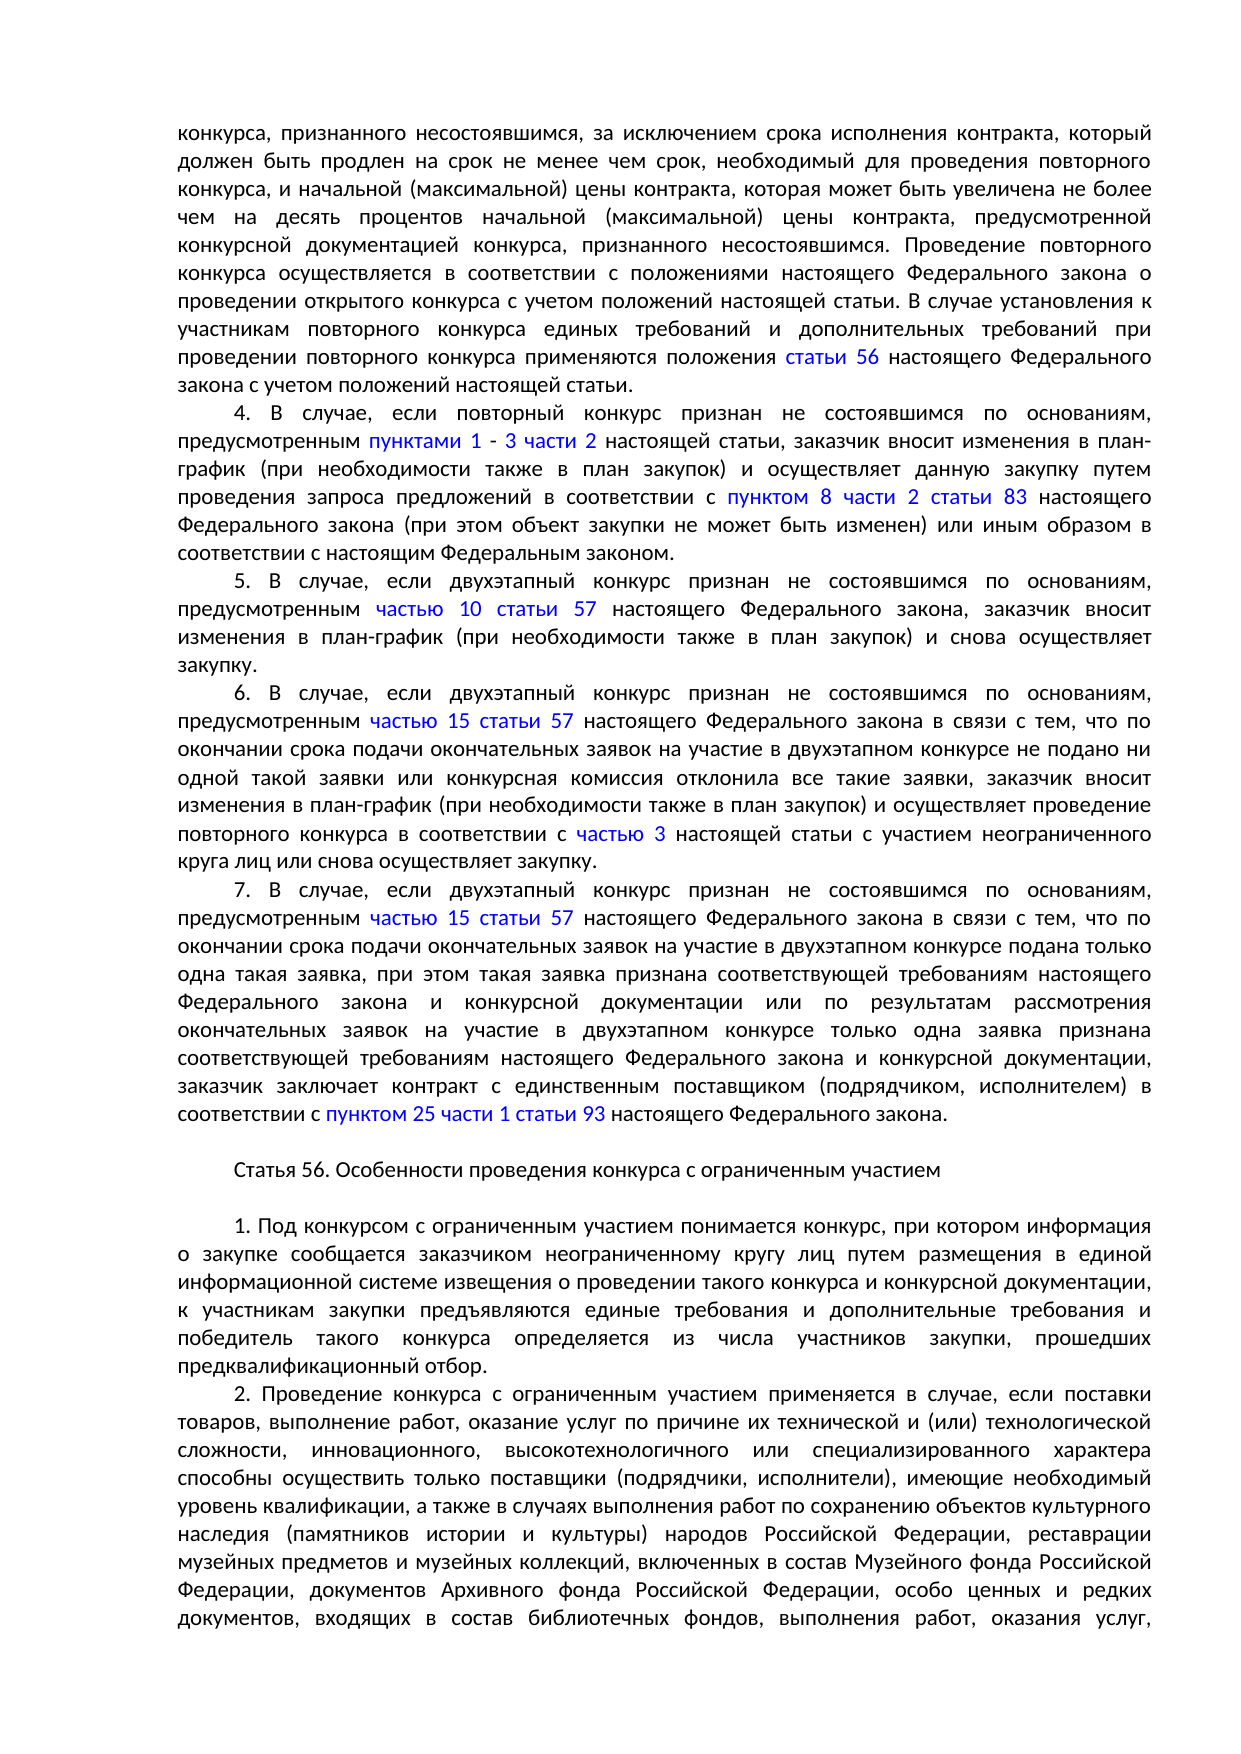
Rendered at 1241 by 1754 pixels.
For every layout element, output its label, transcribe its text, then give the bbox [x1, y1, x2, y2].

text 1. Под конкурсом с ограниченным участием понимается конкурс, при котором информация о закупке сообщается заказчиком неограниченному кругу лиц путем размещения в единой информационной системе извещения о проведении такого конкурса и конкурсной документации, к участникам закупки предъявляются единые требования и дополнительные требования и победитель такого конкурса определяется из числа участников закупки, прошедших предквалификационный отбор. [177, 1211, 1152, 1379]
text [177, 118, 1152, 398]
text 4. В случае, если повторный конкурс признан не состоявшимся по основаниям, предусмотренным пунктами 1 - 3 части 2 настоящей статьи, заказчик вносит изменения в план-график (при необходимости также в план закупок) и осуществляет данную закупку путем проведения запроса предложений в соответствии с пунктом 8 части 2 статьи 83 настоящего Федерального закона (при этом объект закупки не может быть изменен) или иным образом в соответствии с настоящим Федеральным законом. [177, 398, 1152, 566]
text 5. В случае, если двухэтапный конкурс признан не состоявшимся по основаниям, предусмотренным частью 10 статьи 57 настоящего Федерального закона, заказчик вносит изменения в план-график (при необходимости также в план закупок) и снова осуществляет закупку. [177, 566, 1152, 678]
text Статья 56. Особенности проведения конкурса с ограниченным участием [177, 1155, 1152, 1183]
text 6. В случае, если двухэтапный конкурс признан не состоявшимся по основаниям, предусмотренным частью 15 статьи 57 настоящего Федерального закона в связи с тем, что по окончании срока подачи окончательных заявок на участие в двухэтапном конкурсе не подано ни одной такой заявки или конкурсная комиссия отклонила все такие заявки, заказчик вносит изменения в план-график (при необходимости также в план закупок) и осуществляет проведение повторного конкурса в соответствии с частью 3 настоящей статьи с участием неограниченного круга лиц или снова осуществляет закупку. [177, 678, 1152, 875]
text 7. В случае, если двухэтапный конкурс признан не состоявшимся по основаниям, предусмотренным частью 15 статьи 57 настоящего Федерального закона в связи с тем, что по окончании срока подачи окончательных заявок на участие в двухэтапном конкурсе подана только одна такая заявка, при этом такая заявка признана соответствующей требованиям настоящего Федерального закона и конкурсной документации или по результатам рассмотрения окончательных заявок на участие в двухэтапном конкурсе только одна заявка признана соответствующей требованиям настоящего Федерального закона и конкурсной документации, заказчик заключает контракт с единственным поставщиком (подрядчиком, исполнителем) в соответствии с пунктом 25 части 1 статьи 93 настоящего Федерального закона. [177, 875, 1152, 1127]
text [177, 1379, 1152, 1631]
